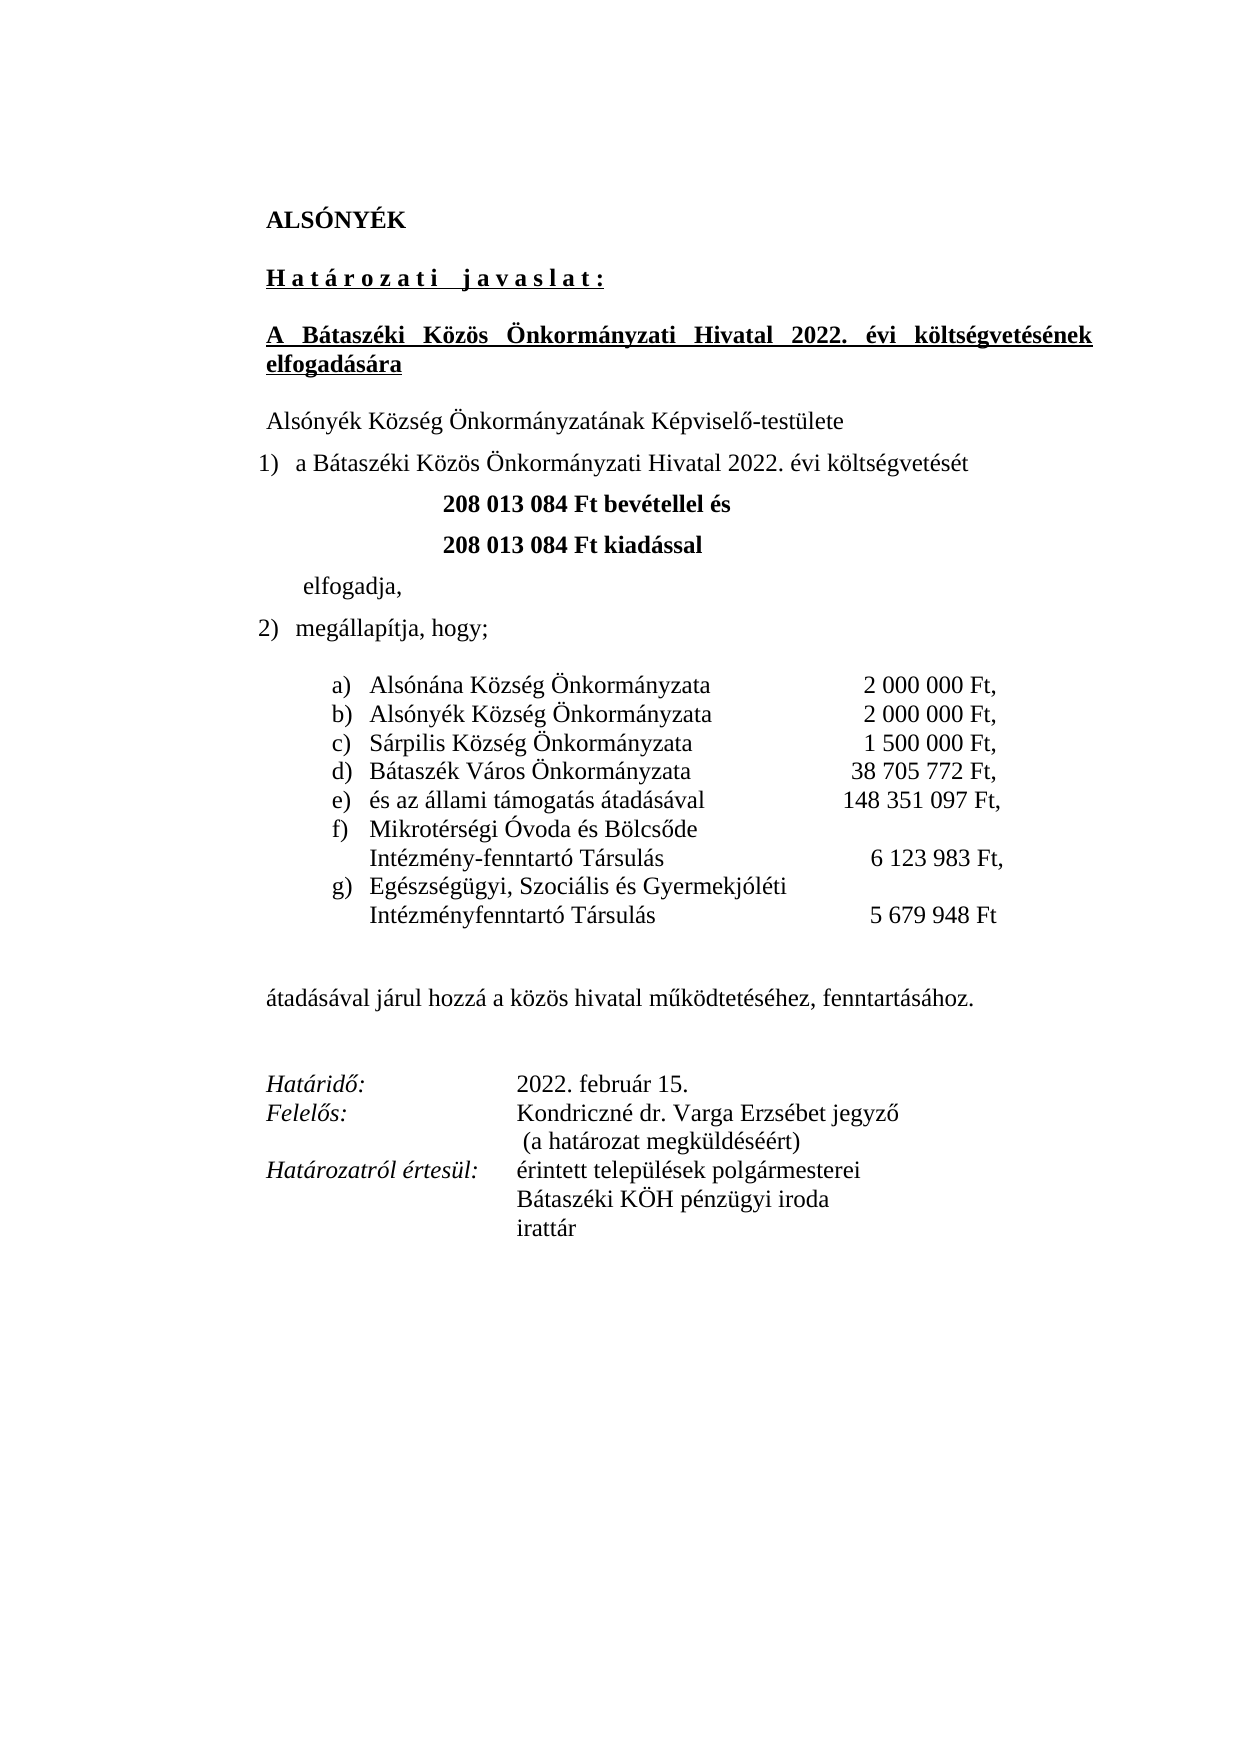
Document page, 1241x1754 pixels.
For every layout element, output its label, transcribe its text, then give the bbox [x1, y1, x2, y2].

text 208 013 084 Ft kiadással [413, 530, 1093, 559]
text Alsónyék Község Önkormányzatának Képviselő-testülete [266, 406, 1093, 435]
text Felelős: Kondriczné dr. Varga Erzsébet jegyző [266, 1098, 1093, 1126]
text Bátaszéki KÖH pénzügyi iroda [266, 1184, 1093, 1213]
list Sárpilis Község Önkormányzata 1 500 000 Ft, [332, 728, 1093, 756]
list Alsónyék Község Önkormányzata 2 000 000 Ft, [332, 699, 1093, 728]
list és az állami támogatás átadásával 148 351 097 Ft, [332, 785, 1093, 814]
list Mikrotérségi Óvoda és Bölcsőde [332, 814, 1093, 843]
text elfogadja, [303, 571, 1093, 600]
text irattár [266, 1213, 1093, 1241]
list Alsónána Község Önkormányzata 2 000 000 Ft, [332, 670, 1093, 699]
text A Bátaszéki Közös Önkormányzati Hivatal 2022. évi költségvetésének elfogadására [266, 320, 1093, 345]
text ALSÓNYÉK [266, 205, 1093, 234]
list megállapítja, hogy; [258, 613, 1093, 641]
list Intézményfenntartó Társulás 5 679 948 Ft [369, 900, 1093, 929]
list Bátaszék Város Önkormányzata 38 705 772 Ft, [332, 756, 1093, 785]
text Határozatról értesül: érintett települések polgármesterei [266, 1155, 1093, 1184]
list Egészségügyi, Szociális és Gyermekjóléti [332, 871, 1093, 900]
text Határidő: 2022. február 15. [266, 1069, 1093, 1098]
text H a t á r o z a t i j a v a s l a t : [266, 263, 1093, 291]
text 208 013 084 Ft bevétellel és [413, 489, 1093, 518]
text átadásával járul hozzá a közös hivatal működtetéséhez, fenntartásához. [266, 983, 1093, 1011]
list Intézmény-fenntartó Társulás 6 123 983 Ft, [369, 843, 1093, 871]
text (a határozat megküldéséért) [266, 1126, 1093, 1155]
list a Bátaszéki Közös Önkormányzati Hivatal 2022. évi költségvetését [258, 448, 1093, 476]
text A Bátaszéki Közös Önkormányzati Hivatal 2022. évi költségvetésének elfogadására [266, 347, 1093, 378]
